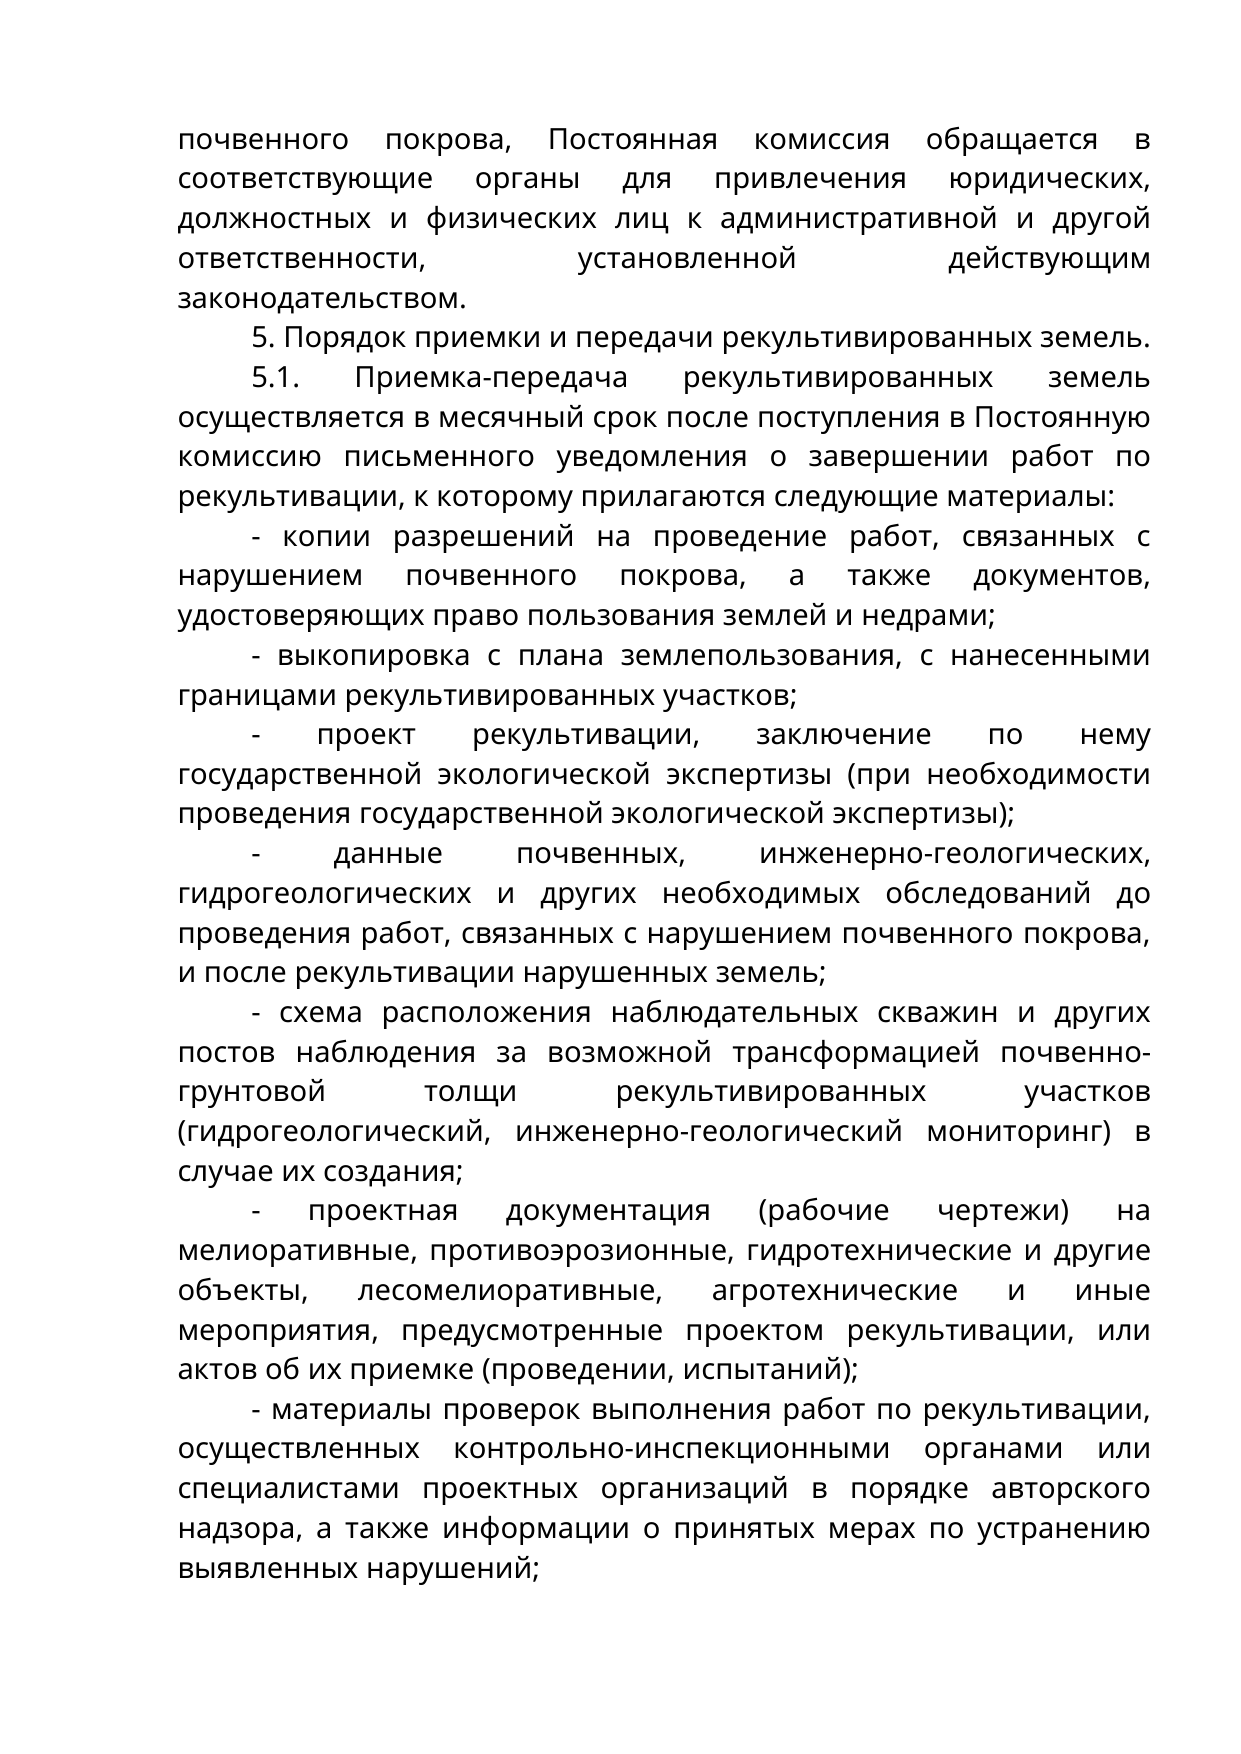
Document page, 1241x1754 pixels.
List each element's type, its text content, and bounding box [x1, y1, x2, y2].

text 5.1. Приемка-передача рекультивированных земель осуществляется в месячный срок после поступления в Постоянную комиссию письменного уведомления о завершении работ по рекультивации, к которому прилагаются следующие материалы: [177, 356, 1152, 515]
text 5. Порядок приемки и передачи рекультивированных земель. [177, 317, 1152, 356]
text - данные почвенных, инженерно-геологических, гидрогеологических и других необходимых обследований до проведения работ, связанных с нарушением почвенного покрова, и после рекультивации нарушенных земель; [177, 832, 1152, 991]
text - проектная документация (рабочие чертежи) на мелиоративные, противоэрозионные, гидротехнические и другие объекты, лесомелиоративные, агротехнические и иные мероприятия, предусмотренные проектом рекультивации, или актов об их приемке (проведении, испытаний); [177, 1190, 1152, 1388]
text - выкопировка с плана землепользования, с нанесенными границами рекультивированных участков; [177, 634, 1152, 713]
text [177, 118, 1152, 317]
text - материалы проверок выполнения работ по рекультивации, осуществленных контрольно-инспекционными органами или специалистами проектных организаций в порядке авторского надзора, а также информации о принятых мерах по устранению выявленных нарушений; [177, 1388, 1152, 1587]
text - схема расположения наблюдательных скважин и других постов наблюдения за возможной трансформацией почвенно-грунтовой толщи рекультивированных участков (гидрогеологический, инженерно-геологический мониторинг) в случае их создания; [177, 991, 1152, 1190]
text - копии разрешений на проведение работ, связанных с нарушением почвенного покрова, а также документов, удостоверяющих право пользования землей и недрами; [177, 515, 1152, 634]
text - проект рекультивации, заключение по нему государственной экологической экспертизы (при необходимости проведения государственной экологической экспертизы); [177, 713, 1152, 832]
